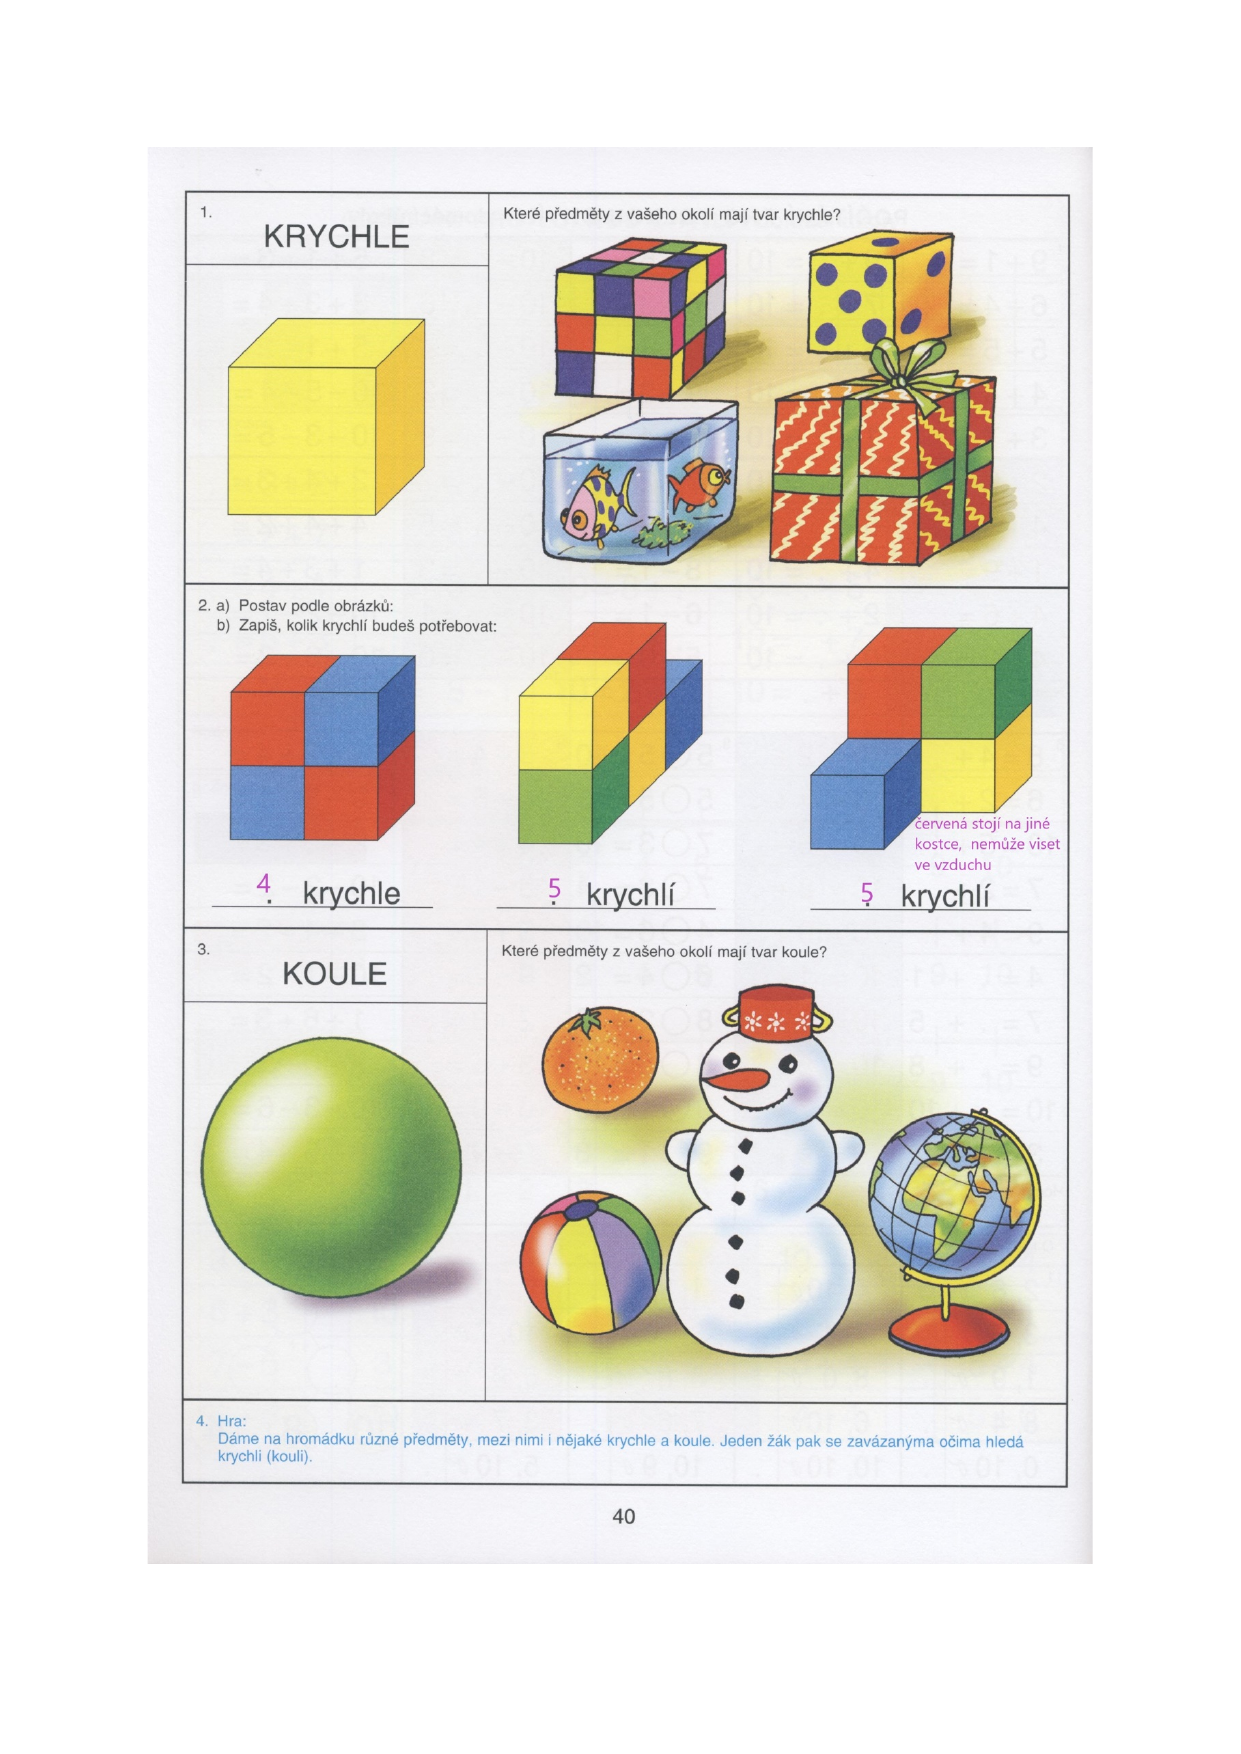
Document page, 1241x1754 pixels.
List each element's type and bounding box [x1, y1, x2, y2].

picture [147, 147, 1093, 1564]
